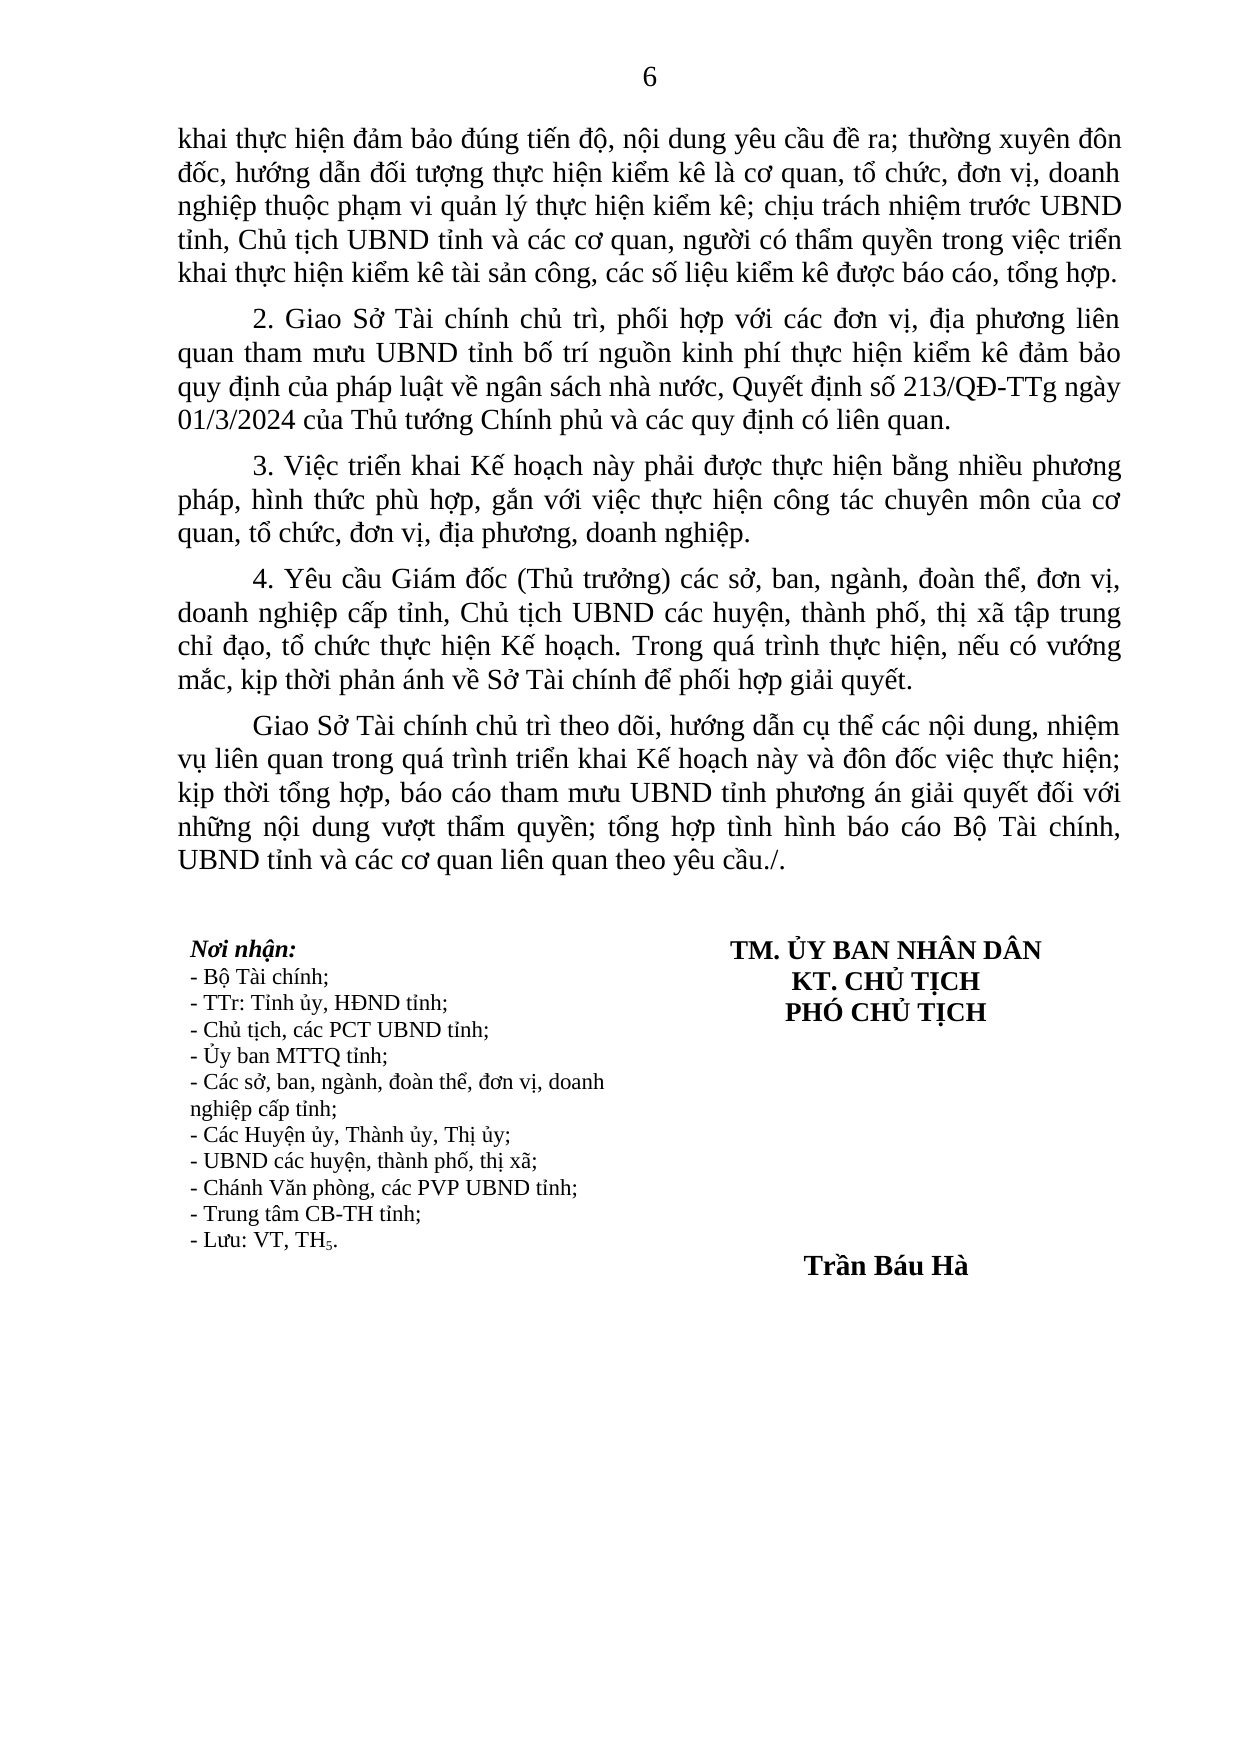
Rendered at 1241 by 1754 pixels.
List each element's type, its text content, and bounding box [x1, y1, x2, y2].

text 2. Giao Sở Tài chính chủ trì, phối hợp với các đơn vị, địa phương liên quan tham mưu UBND tỉnh bố trí nguồn kinh phí thực hiện kiểm kê đảm bảo quy định của pháp luật về ngân sách nhà nước, Quyết định số 213/QĐ-TTg ngày 01/3/2024 của Thủ tướng Chính phủ và các quy định có liên quan. [177, 302, 1122, 436]
table_header Nơi nhận: - Bộ Tài chính; - TTr: Tỉnh ủy, HĐND tỉnh; - Chủ tịch, các PCT UBND tỉnh; - Ủy ban MTTQ tỉnh; - Các sở, ban, ngành, đoàn thể, đơn vị, doanh nghiệp cấp tỉnh; - Các Huyện ủy, Thành ủy, Thị ủy; - UBND các huyện, thành phố, thị xã; - Chánh Văn phòng, các PVP UBND tỉnh; - Trung tâm CB-TH tỉnh; - Lưu: VT, TH5. [179, 934, 651, 1282]
text Giao Sở Tài chính chủ trì theo dõi, hướng dẫn cụ thể các nội dung, nhiệm vụ liên quan trong quá trình triển khai Kế hoạch này và đôn đốc việc thực hiện; kịp thời tổng hợp, báo cáo tham mưu UBND tỉnh phương án giải quyết đối với những nội dung vượt thẩm quyền; tổng hợp tình hình báo cáo Bộ Tài chính, UBND tỉnh và các cơ quan liên quan theo yêu cầu./. [177, 708, 1122, 876]
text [177, 121, 1122, 289]
text 3. Việc triển khai Kế hoạch này phải được thực hiện bằng nhiều phương pháp, hình thức phù hợp, gắn với việc thực hiện công tác chuyên môn của cơ quan, tổ chức, đơn vị, địa phương, doanh nghiệp. [177, 448, 1122, 549]
text 4. Yêu cầu Giám đốc (Thủ trưởng) các sở, ban, ngành, đoàn thể, đơn vị, doanh nghiệp cấp tỉnh, Chủ tịch UBND các huyện, thành phố, thị xã tập trung chỉ đạo, tổ chức thực hiện Kế hoạch. Trong quá trình thực hiện, nếu có vướng mắc, kịp thời phản ánh về Sở Tài chính để phối hợp giải quyết. [177, 561, 1122, 696]
table_header TM. ỦY BAN NHÂN DÂN KT. CHỦ TỊCH PHÓ CHỦ TỊCH Trần Báu Hà [651, 934, 1121, 1282]
